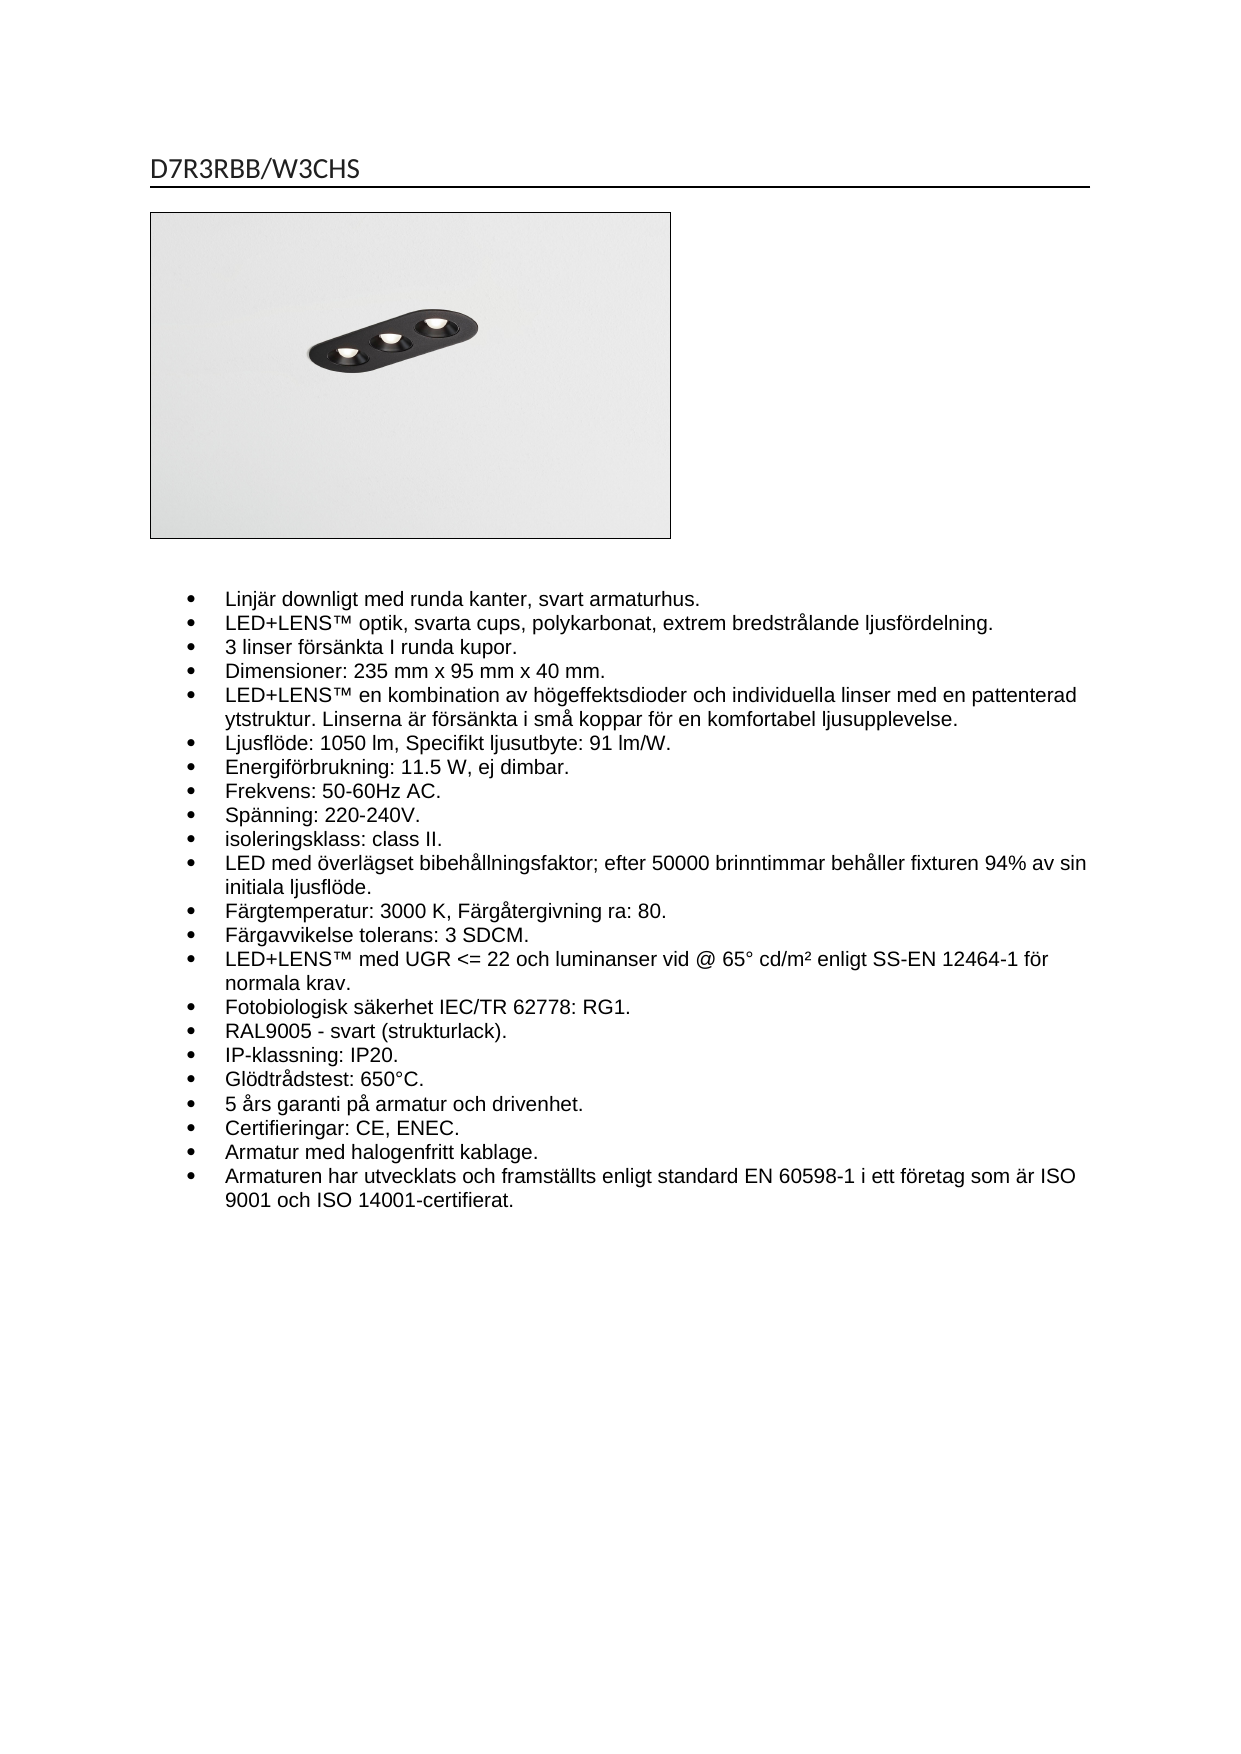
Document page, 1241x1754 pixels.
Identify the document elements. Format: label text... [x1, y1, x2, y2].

list LED med överlägset bibehållningsfaktor; efter 50000 brinntimmar behåller fixturen 94% av sin initiala ljusflöde. [187, 851, 1090, 899]
list isoleringsklass: class II. [187, 827, 1090, 851]
list Färgtemperatur: 3000 K, Färgåtergivning ra: 80. [187, 899, 1090, 923]
list IP-klassning: IP20. [187, 1043, 1090, 1067]
list Energiförbrukning: 11.5 W, ej dimbar. [187, 755, 1090, 779]
list Glödtrådstest: 650°C. [187, 1067, 1090, 1091]
list Certifieringar: CE, ENEC. [187, 1115, 1090, 1139]
list Färgavvikelse tolerans: 3 SDCM. [187, 923, 1090, 947]
list Ljusflöde: 1050 lm, Specifikt ljusutbyte: 91 lm/W. [187, 731, 1090, 755]
list Armatur med halogenfritt kablage. [187, 1139, 1090, 1163]
list 3 linser försänkta I runda kupor. [187, 634, 1090, 658]
list LED+LENS™ en kombination av högeffektsdioder och individuella linser med en pattenterad ytstruktur. Linserna är försänkta i små koppar för en komfortabel ljusupplevelse. [187, 683, 1090, 731]
picture [151, 213, 670, 538]
list Linjär downligt med runda kanter, svart armaturhus. [187, 586, 1090, 610]
list LED+LENS™ med UGR <= 22 och luminanser vid @ 65° cd/m² enligt SS-EN 12464-1 för normala krav. [187, 947, 1090, 995]
list RAL9005 - svart (strukturlack). [187, 1019, 1090, 1043]
list Armaturen har utvecklats och framställts enligt standard EN 60598-1 i ett företag som är ISO 9001 och ISO 14001-certifierat. [187, 1163, 1090, 1212]
list Spänning: 220-240V. [187, 803, 1090, 827]
list Dimensioner: 235 mm x 95 mm x 40 mm. [187, 658, 1090, 683]
list 5 års garanti på armatur och drivenhet. [187, 1091, 1090, 1115]
text D7R3RBB/W3CHS [150, 150, 1090, 186]
list Frekvens: 50-60Hz AC. [187, 779, 1090, 803]
list LED+LENS™ optik, svarta cups, polykarbonat, extrem bredstrålande ljusfördelning. [187, 610, 1090, 634]
list Fotobiologisk säkerhet IEC/TR 62778: RG1. [187, 995, 1090, 1019]
